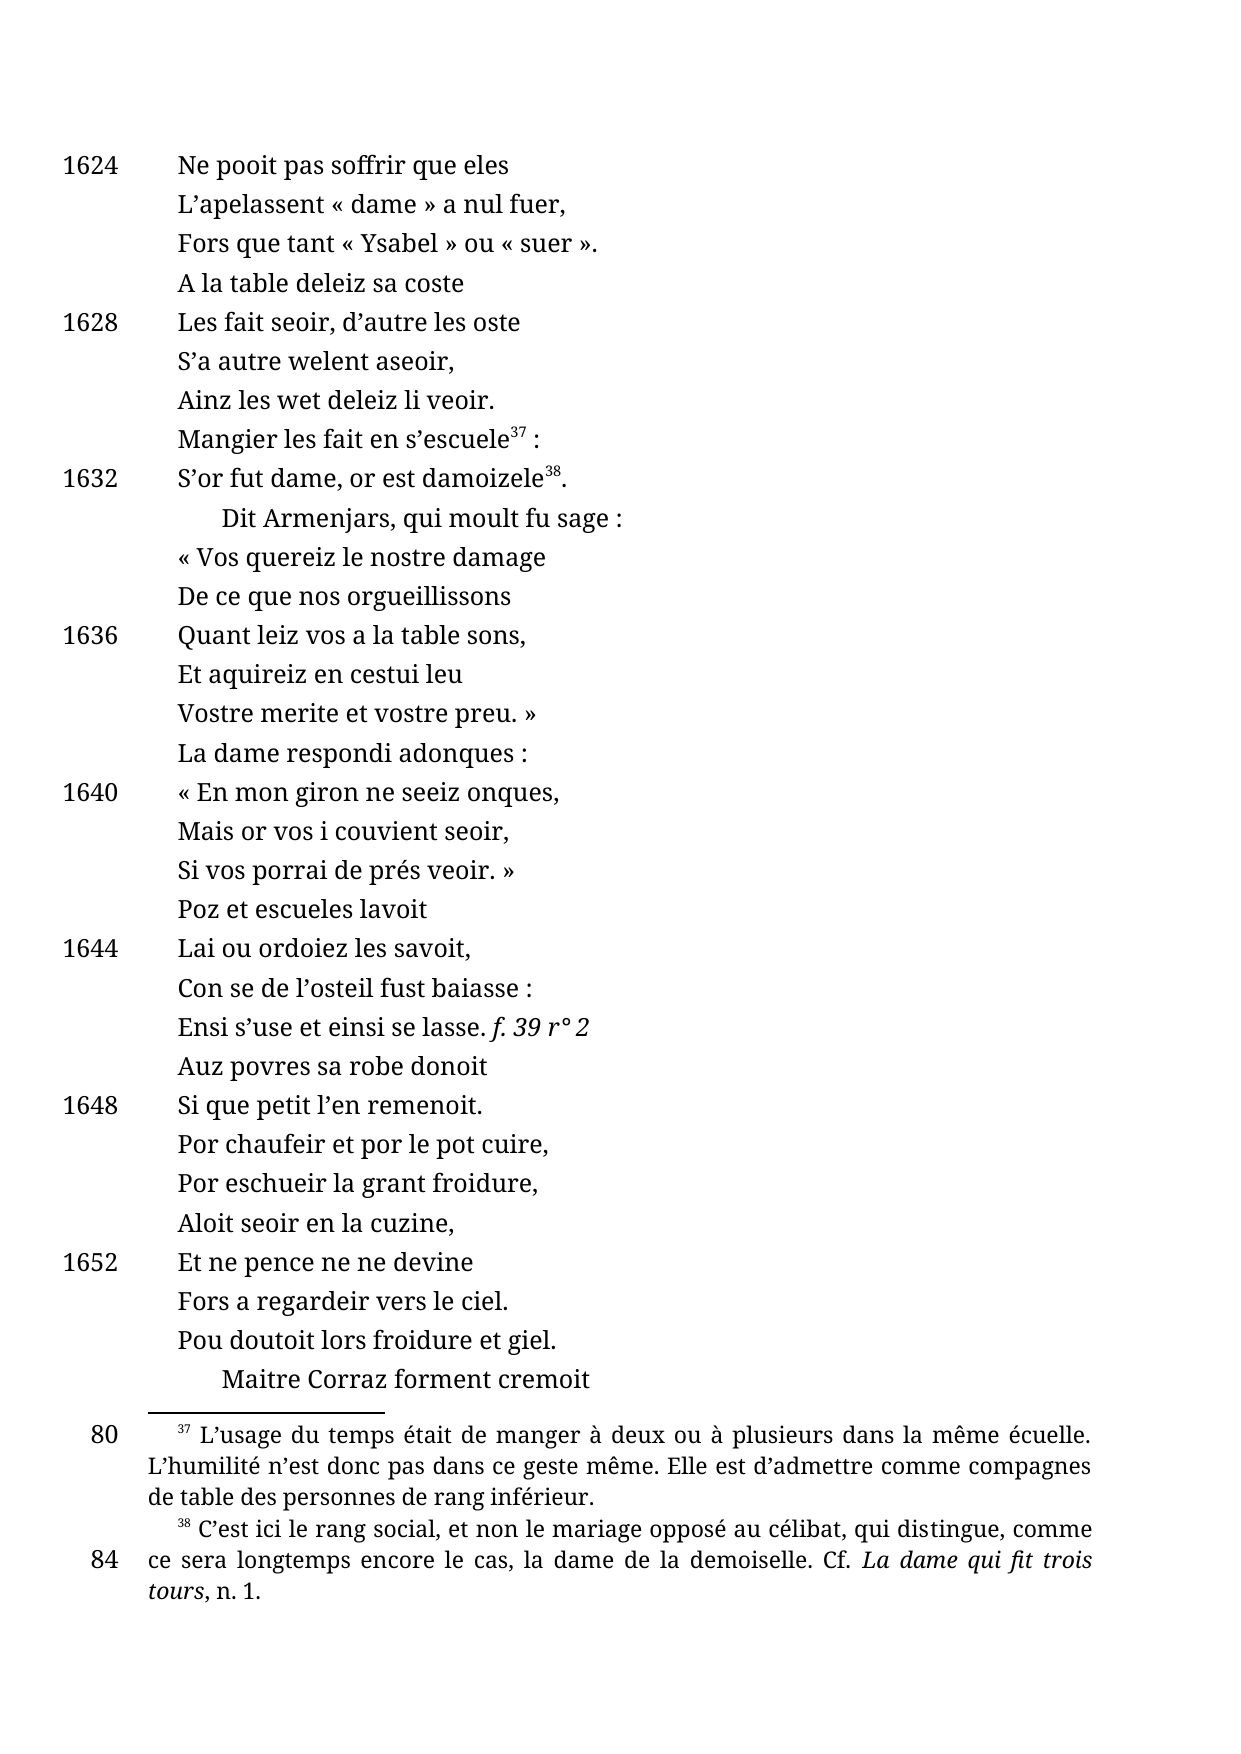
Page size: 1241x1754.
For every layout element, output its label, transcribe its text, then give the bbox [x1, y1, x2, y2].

text Con se de l’osteil fust baiasse : [148, 970, 1092, 1004]
text Les fait seoir, d’autre les oste [148, 304, 1092, 338]
text Mangier les fait en s’escuele : [148, 422, 1092, 456]
text « Vos quereiz le nostre damage [148, 539, 1092, 573]
text Et ne pence ne ne devine [148, 1244, 1092, 1278]
text Por eschueir la grant froidure, [148, 1166, 1092, 1200]
text Pou doutoit lors froidure et giel. [148, 1323, 1092, 1357]
text Fors a regardeir vers le ciel. [148, 1283, 1092, 1318]
text De ce que nos orgueillissons [148, 578, 1092, 613]
text Ensi s’use et einsi se lasse. f. 39 r° 2 [148, 1009, 1092, 1043]
text Maitre Corraz forment cremoit [148, 1362, 1092, 1396]
text Vostre merite et vostre preu. » [148, 696, 1092, 730]
text S’or fut dame, or est damoizele. [148, 461, 1092, 495]
text Et aquireiz en cestui leu [148, 657, 1092, 691]
text Si vos porrai de prés veoir. » [148, 853, 1092, 887]
text Poz et escueles lavoit [148, 892, 1092, 926]
text Auz povres sa robe donoit [148, 1048, 1092, 1083]
text Mais or vos i couvient seoir, [148, 813, 1092, 848]
text Ne pooit pas soffrir que eles [148, 148, 1092, 182]
text Aloit seoir en la cuzine, [148, 1205, 1092, 1239]
text Ainz les wet deleiz li veoir. [148, 383, 1092, 417]
text Quant leiz vos a la table sons, [148, 618, 1092, 652]
text Si que petit l’en remenoit. [148, 1088, 1092, 1122]
text Fors que tant « Ysabel » ou « suer ». [148, 226, 1092, 260]
text L’apelassent « dame » a nul fuer, [148, 187, 1092, 221]
text La dame respondi adonques : [148, 735, 1092, 769]
text Por chaufeir et por le pot cuire, [148, 1127, 1092, 1161]
text S’a autre welent aseoir, [148, 343, 1092, 378]
text A la table deleiz sa coste [148, 265, 1092, 299]
text Lai ou ordoiez les savoit, [148, 931, 1092, 965]
text « En mon giron ne seeiz onques, [148, 774, 1092, 808]
text Dit Armenjars, qui moult fu sage : [148, 500, 1092, 534]
